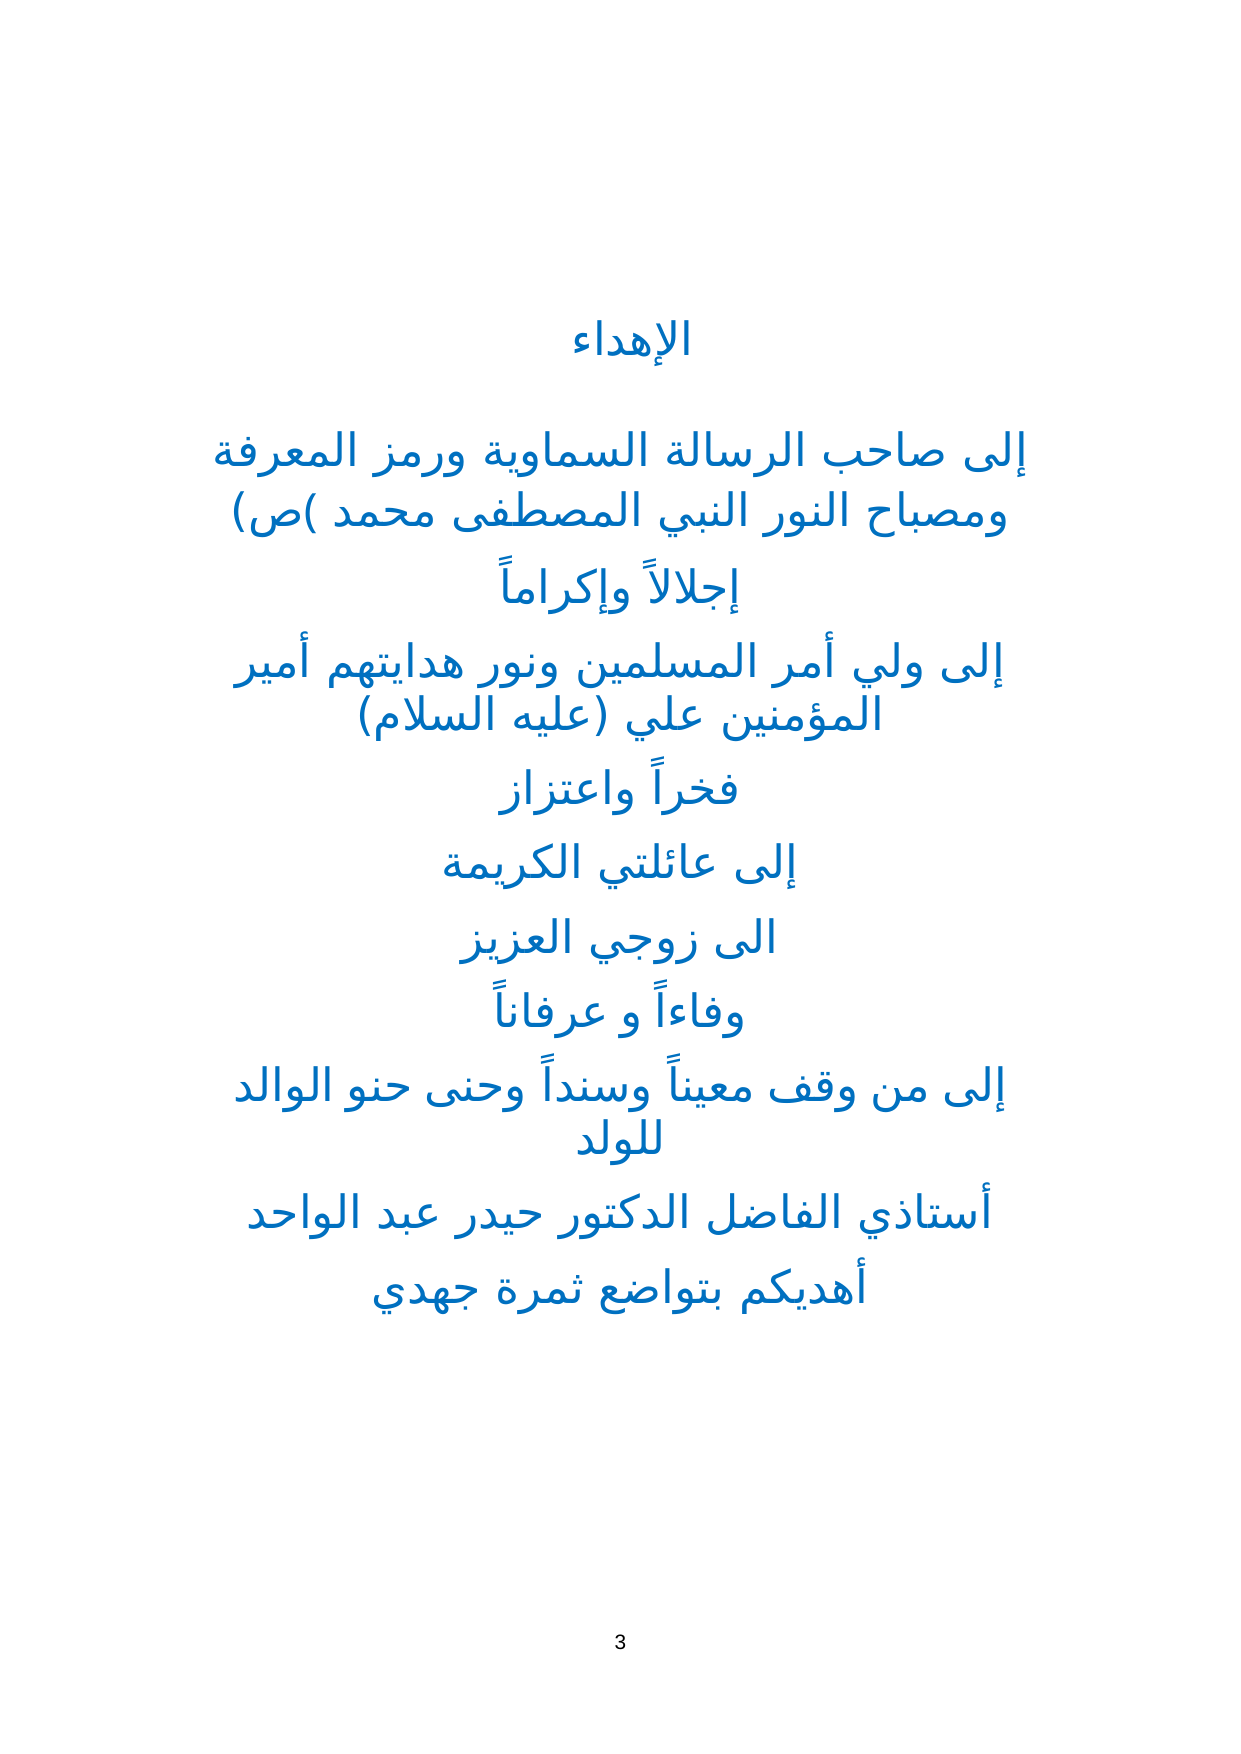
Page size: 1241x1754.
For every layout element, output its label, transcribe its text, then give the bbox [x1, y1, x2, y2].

text إجلالاً وإكراماً [187, 561, 1053, 614]
text إلى من وقف معيناً وسنداً وحنى حنو الوالد للولد [187, 1059, 1053, 1166]
text إلى صاحب الرسالة السماوية ورمز المعرفة ومصباح النور النبي المصطفى محمد )ص) [187, 424, 1053, 540]
text إلى ولي أمر المسلمين ونور هدايتهم أمير المؤمنين علي (عليه السلام) [187, 635, 1053, 741]
text فخراً واعتزاز [187, 762, 1053, 816]
text أهديكم بتواضع ثمرة جهدي [187, 1261, 1053, 1314]
text وفاءاً و عرفاناً [187, 985, 1053, 1038]
text إلى عائلتي الكريمة [187, 836, 1053, 890]
text أستاذي الفاضل الدكتور حيدر عبد الواحد [187, 1186, 1053, 1240]
text الى زوجي العزيز [187, 911, 1053, 964]
text الإهداء [187, 313, 1053, 366]
